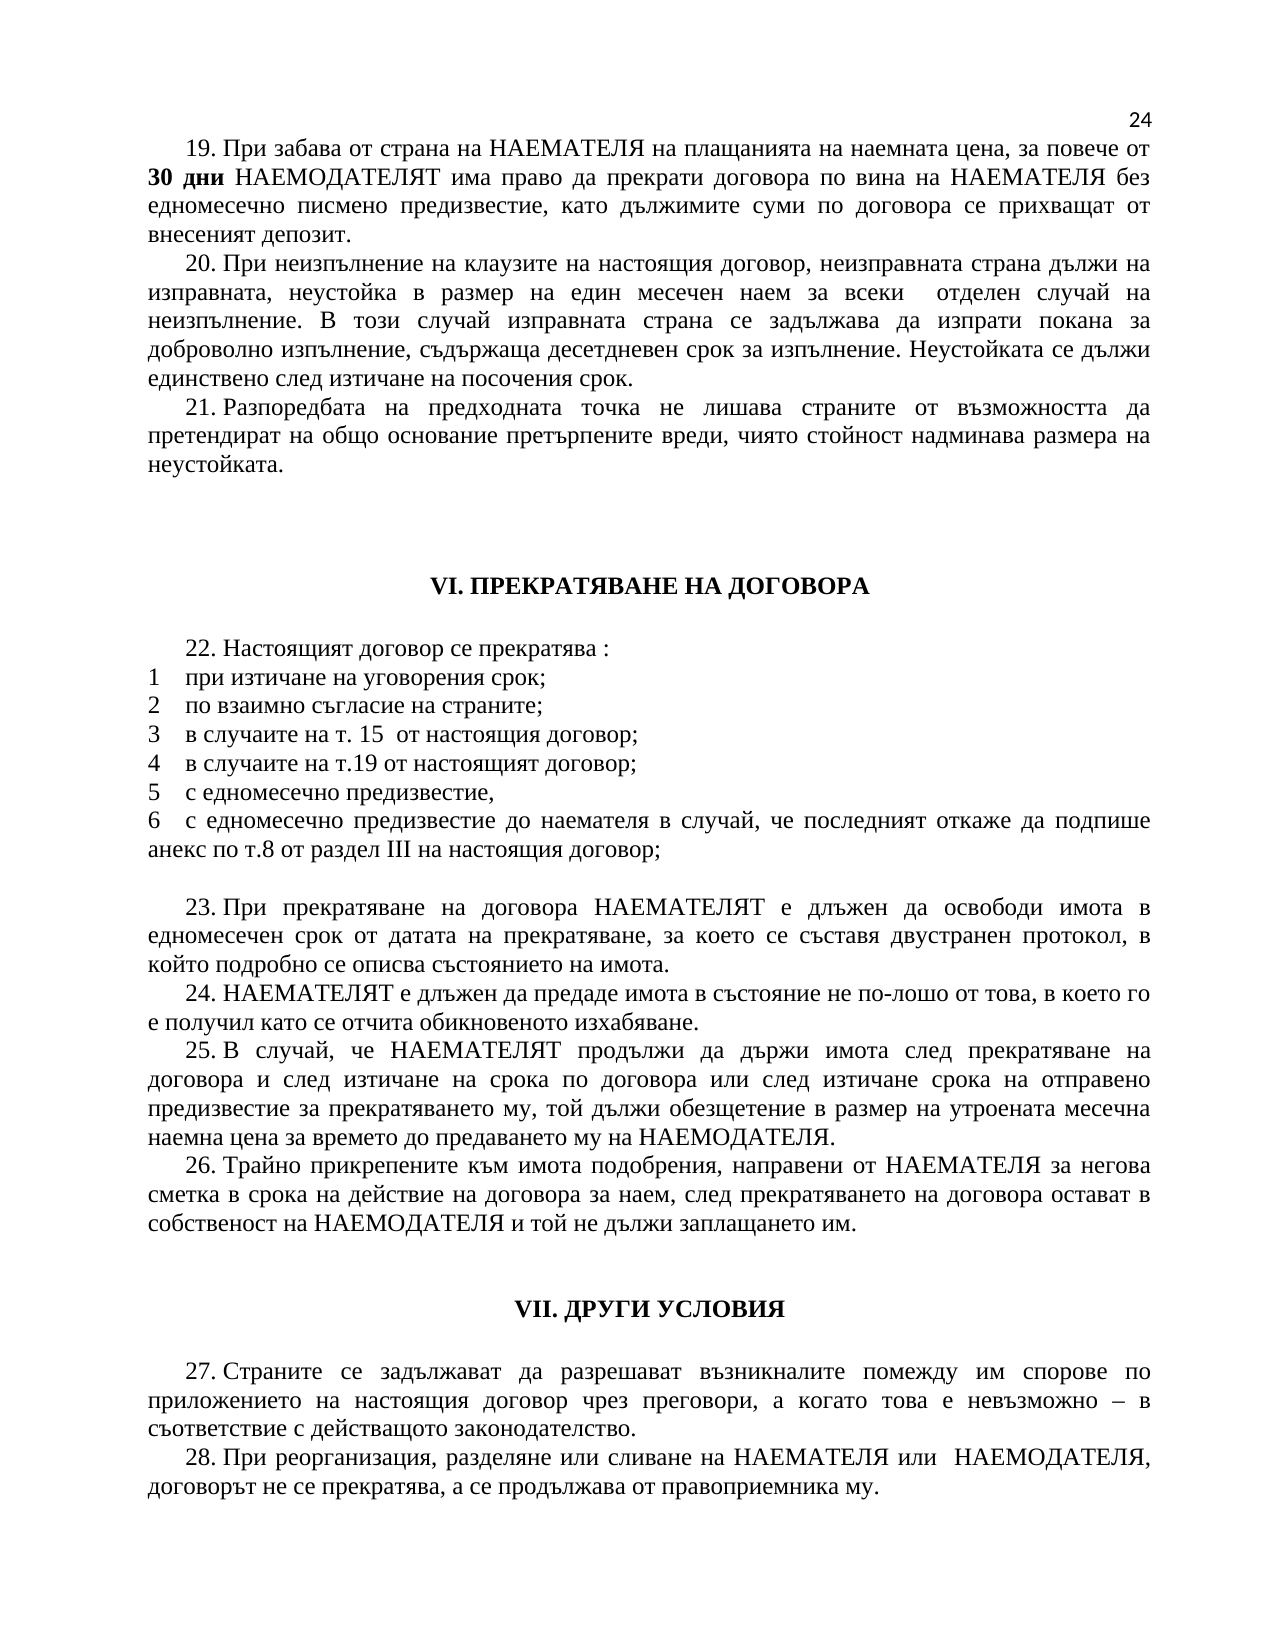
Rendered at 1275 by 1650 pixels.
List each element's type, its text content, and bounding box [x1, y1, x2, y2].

list в случаите на т.19 от настоящият договор; [148, 748, 1152, 777]
list Настоящият договор се прекратява : [185, 633, 1152, 662]
list При реорганизация, разделяне или сливане на НАЕМАТЕЛЯ или НАЕМОДАТЕЛЯ, договорът не се прекратява, а се продължава от правоприемника му. [148, 1442, 1152, 1500]
list При забава от страна на НАЕМАТЕЛЯ на плащанията на наемната цена, за повече от 30 дни НАЕМОДАТЕЛЯТ има право да прекрати договора по вина на НАЕМАТЕЛЯ без едномесечно писмено предизвестие, като дължимите суми по договора се прихващат от внесеният депозит. [148, 133, 1152, 248]
list по взаимно съгласие на страните; [148, 690, 1152, 719]
list с едномесечно предизвестие, [148, 777, 1152, 805]
list при изтичане на уговорения срок; [148, 662, 1152, 690]
subtitle VІІ. ДРУГИ УСЛОВИЯ [148, 1294, 1152, 1323]
list с едномесечно предизвестие до наемателя в случай, че последният откаже да подпише анекс по т.8 от раздел ІІІ на настоящия договор; [148, 805, 1152, 863]
list При прекратяване на договора НАЕМАТЕЛЯТ е длъжен да освободи имота в едномесечен срок от датата на прекратяване, за което се съставя двустранен протокол, в който подробно се описва състоянието на имота. [148, 892, 1152, 978]
list В случай, че НАЕМАТЕЛЯТ продължи да държи имота след прекратяване на договора и след изтичане на срока по договора или след изтичане срока на отправено предизвестие за прекратяването му, той дължи обезщетение в размер на утроената месечна наемна цена за времето до предаването му на НАЕМОДАТЕЛЯ. [148, 1035, 1152, 1150]
list в случаите на т. 15 от настоящия договор; [148, 719, 1152, 748]
list НАЕМАТЕЛЯТ е длъжен да предаде имота в състояние не по-лошо от това, в което го е получил като се отчита обикновеното изхабяване. [148, 978, 1152, 1035]
list Разпоредбата на предходната точка не лишава страните от възможността да претендират на общо основание претърпените вреди, чиято стойност надминава размера на неустойката. [148, 392, 1152, 478]
list Страните се задължават да разрешават възникналите помежду им спорове по приложението на настоящия договор чрез преговори, а когато това е невъзможно – в съответствие с действащото законодателство. [148, 1356, 1152, 1442]
list Трайно прикрепените към имота подобрения, направени от НАЕМАТЕЛЯ за негова сметка в срока на действие на договора за наем, след прекратяването на договора остават в собственост на НАЕМОДАТЕЛЯ и той не дължи заплащането им. [148, 1150, 1152, 1237]
subtitle VІ. ПРЕКРАТЯВАНЕ НА ДОГОВОРА [148, 571, 1152, 600]
list При неизпълнение на клаузите на настоящия договор, неизправната страна дължи на изправната, неустойка в размер на един месечен наем за всеки отделен случай на неизпълнение. В този случай изправната страна се задължава да изпрати покана за доброволно изпълнение, съдържаща десетдневен срок за изпълнение. Неустойката се дължи единствено след изтичане на посочения срок. [148, 248, 1152, 392]
